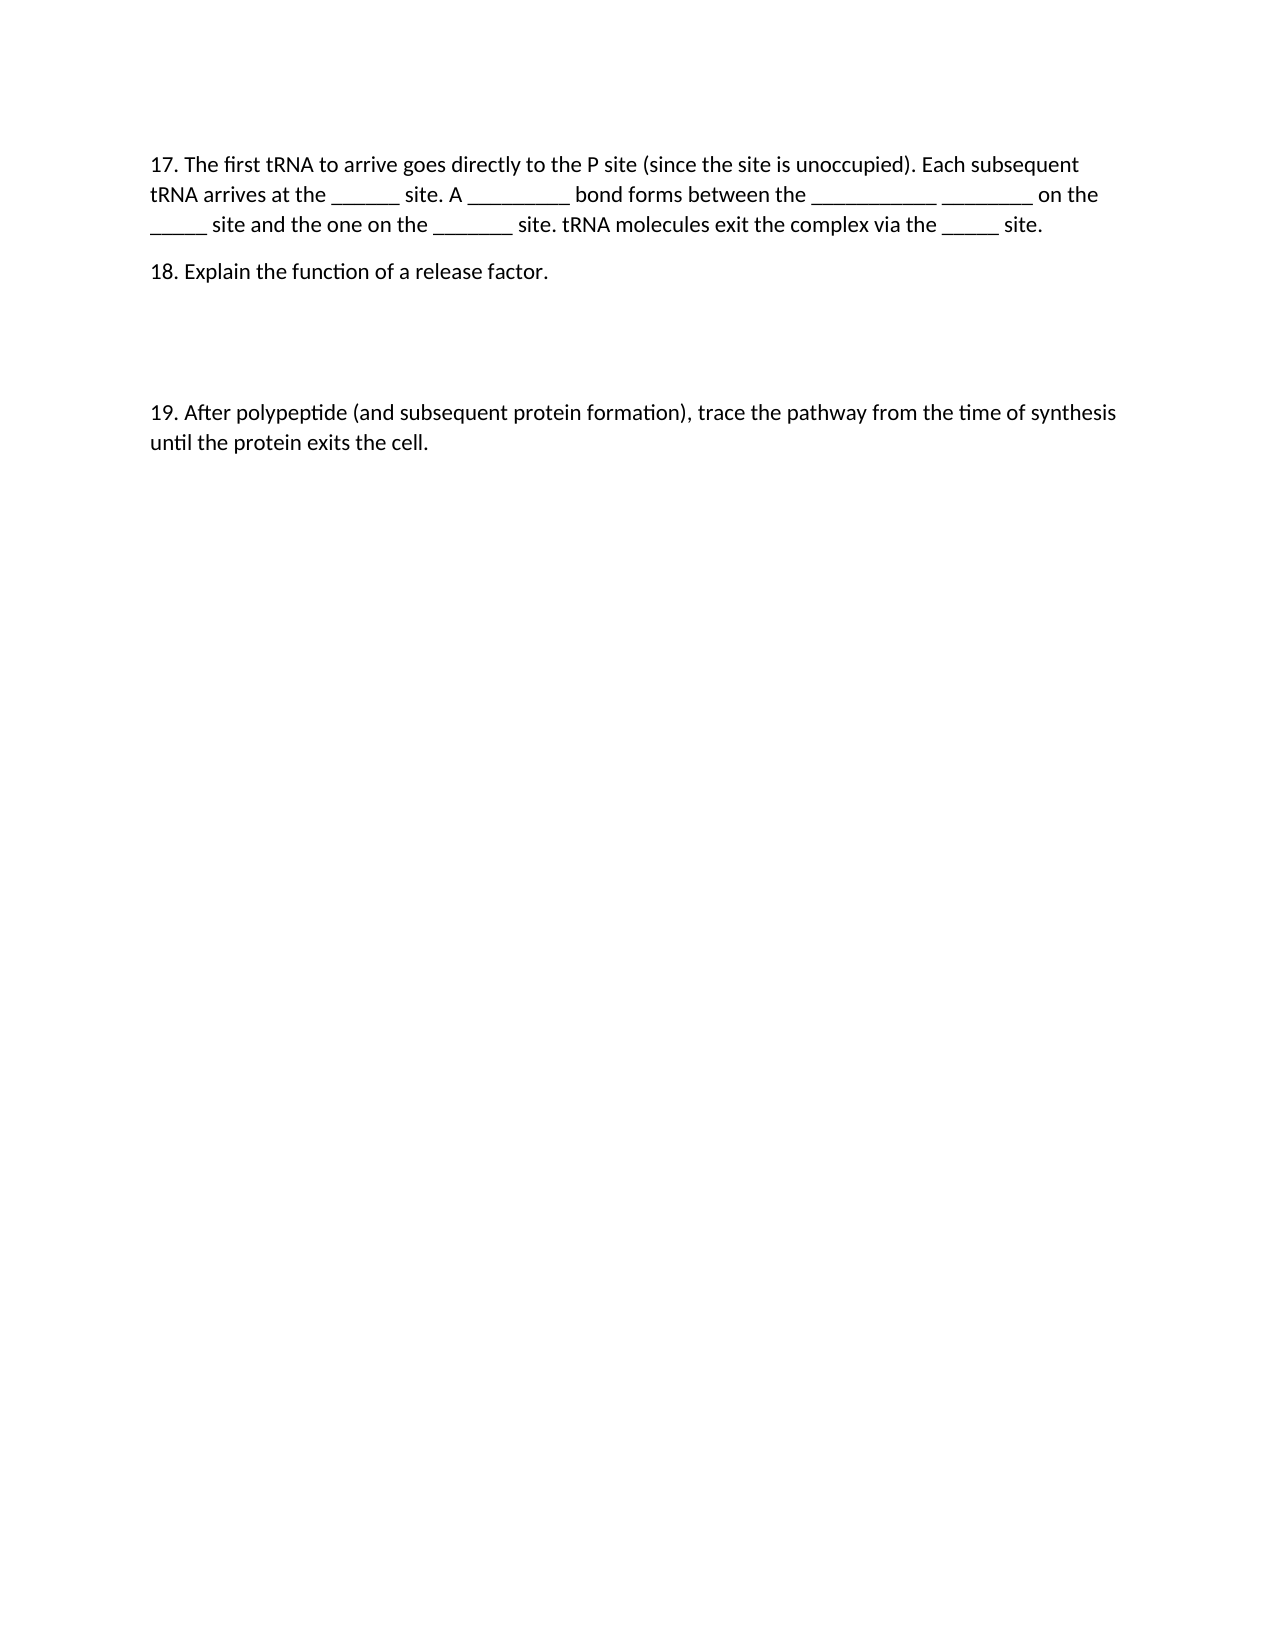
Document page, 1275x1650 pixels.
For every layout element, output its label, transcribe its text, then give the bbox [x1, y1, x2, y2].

text 19. After polypeptide (and subsequent protein formation), trace the pathway from the time of synthesis until the protein exits the cell. [150, 398, 1125, 456]
text 18. Explain the function of a release factor. [150, 257, 1125, 285]
text 17. The first tRNA to arrive goes directly to the P site (since the site is unoccupied). Each subsequent tRNA arrives at the ______ site. A _________ bond forms between the ___________ ________ on the _____ site and the one on the _______ site. tRNA molecules exit the complex via the _____ site. [150, 150, 1125, 238]
